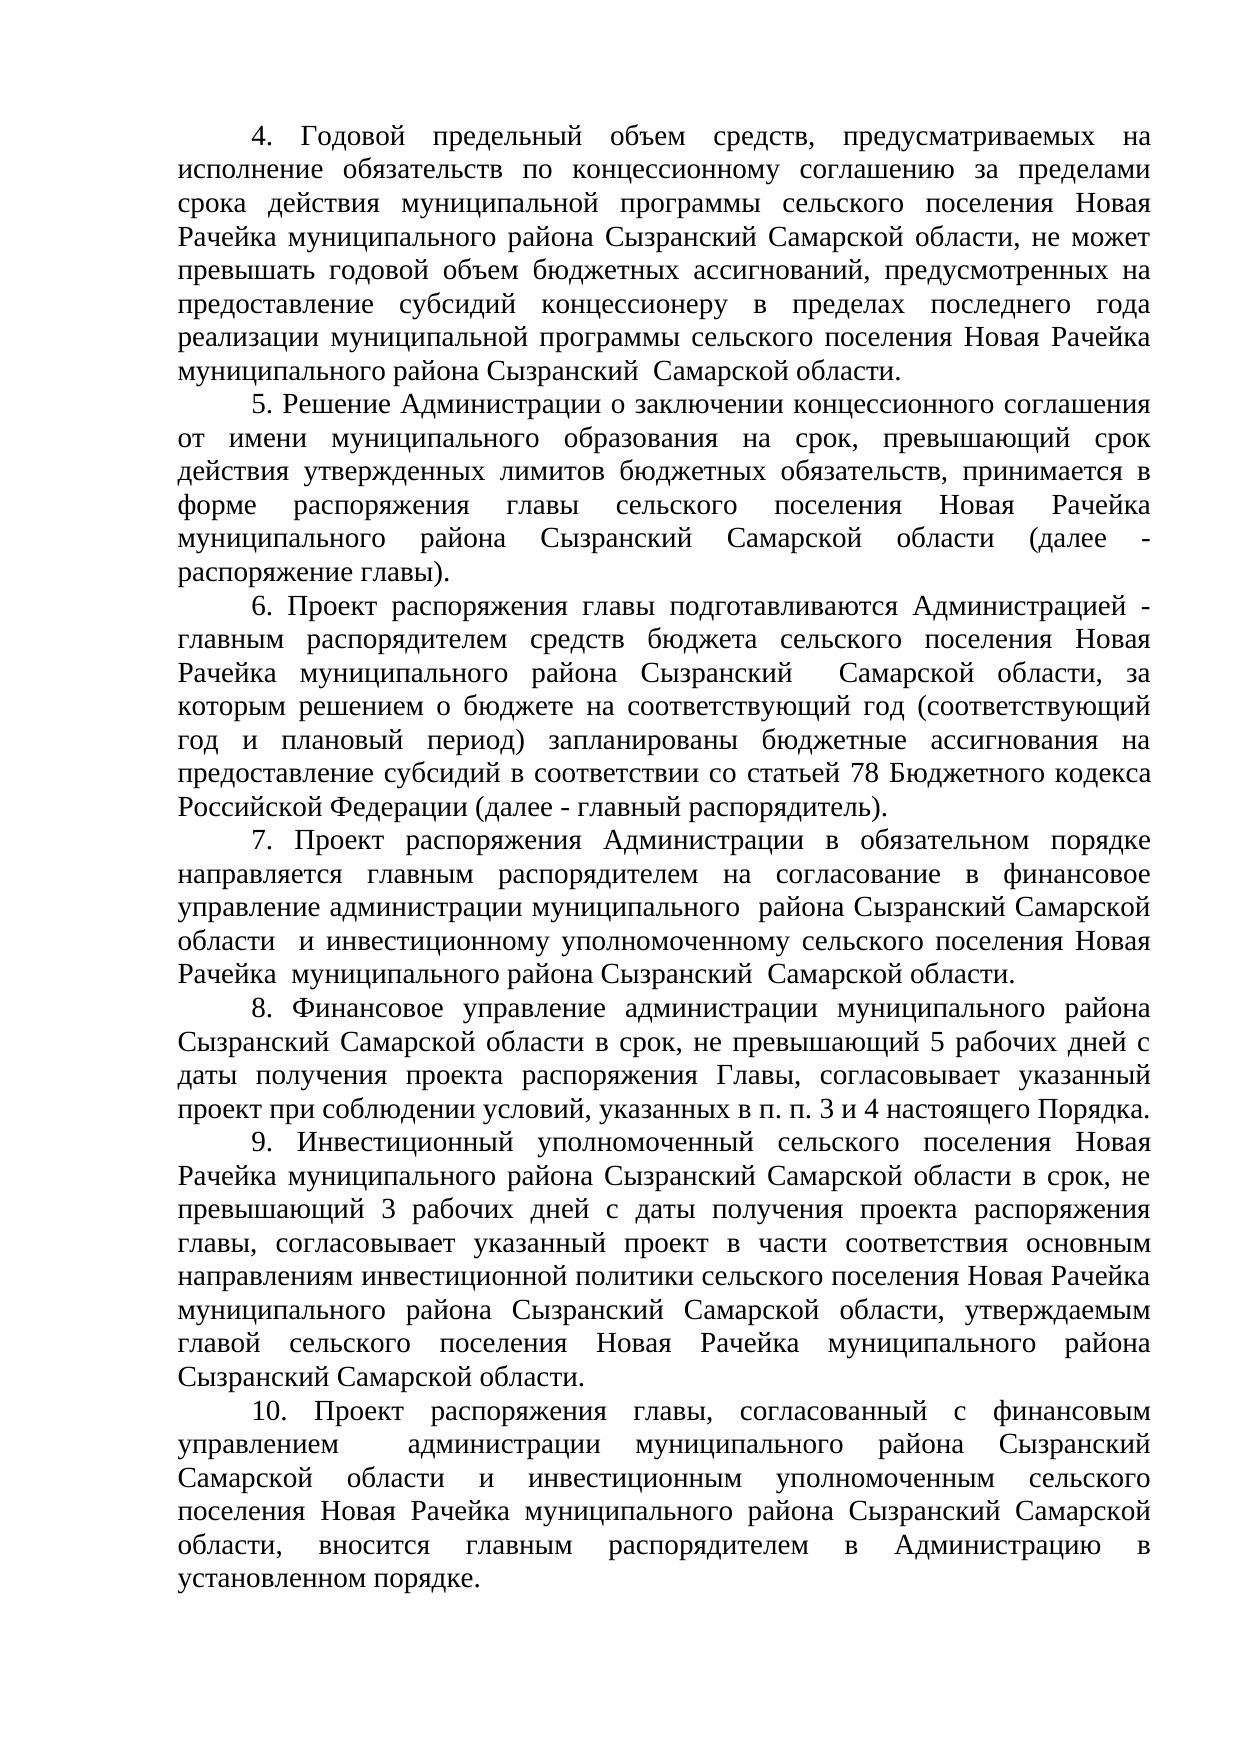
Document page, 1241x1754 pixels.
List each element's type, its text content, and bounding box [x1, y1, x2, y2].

text 7. Проект распоряжения Администрации в обязательном порядке направляется главным распорядителем на согласование в финансовое управление администрации муниципального района Сызранский Самарской области и инвестиционному уполномоченному сельского поселения Новая Рачейка муниципального района Сызранский Самарской области. [177, 822, 1152, 990]
text 9. Инвестиционный уполномоченный сельского поселения Новая Рачейка муниципального района Сызранский Самарской области в срок, не превышающий 3 рабочих дней с даты получения проекта распоряжения главы, согласовывает указанный проект в части соответствия основным направлениям инвестиционной политики сельского поселения Новая Рачейка муниципального района Сызранский Самарской области, утверждаемым главой сельского поселения Новая Рачейка муниципального района Сызранский Самарской области. [177, 1124, 1152, 1393]
text 10. Проект распоряжения главы, согласованный с финансовым управлением администрации муниципального района Сызранский Самарской области и инвестиционным уполномоченным сельского поселения Новая Рачейка муниципального района Сызранский Самарской области, вносится главным распорядителем в Администрацию в установленном порядке. [177, 1393, 1152, 1594]
text 8. Финансовое управление администрации муниципального района Сызранский Самарской области в срок, не превышающий 5 рабочих дней с даты получения проекта распоряжения Главы, согласовывает указанный проект при соблюдении условий, указанных в п. п. 3 и 4 настоящего Порядка. [177, 990, 1152, 1124]
text 4. Годовой предельный объем средств, предусматриваемых на исполнение обязательств по концессионному соглашению за пределами срока действия муниципальной программы сельского поселения Новая Рачейка муниципального района Сызранский Самарской области, не может превышать годовой объем бюджетных ассигнований, предусмотренных на предоставление субсидий концессионеру в пределах последнего года реализации муниципальной программы сельского поселения Новая Рачейка муниципального района Сызранский Самарской области. [177, 118, 1152, 386]
text 5. Решение Администрации о заключении концессионного соглашения от имени муниципального образования на срок, превышающий срок действия утвержденных лимитов бюджетных обязательств, принимается в форме распоряжения главы сельского поселения Новая Рачейка муниципального района Сызранский Самарской области (далее - распоряжение главы). [177, 386, 1152, 588]
text 6. Проект распоряжения главы подготавливаются Администрацией - главным распорядителем средств бюджета сельского поселения Новая Рачейка муниципального района Сызранский Самарской области, за которым решением о бюджете на соответствующий год (соответствующий год и плановый период) запланированы бюджетные ассигнования на предоставление субсидий в соответствии со статьей 78 Бюджетного кодекса Российской Федерации (далее - главный распорядитель). [177, 588, 1152, 822]
